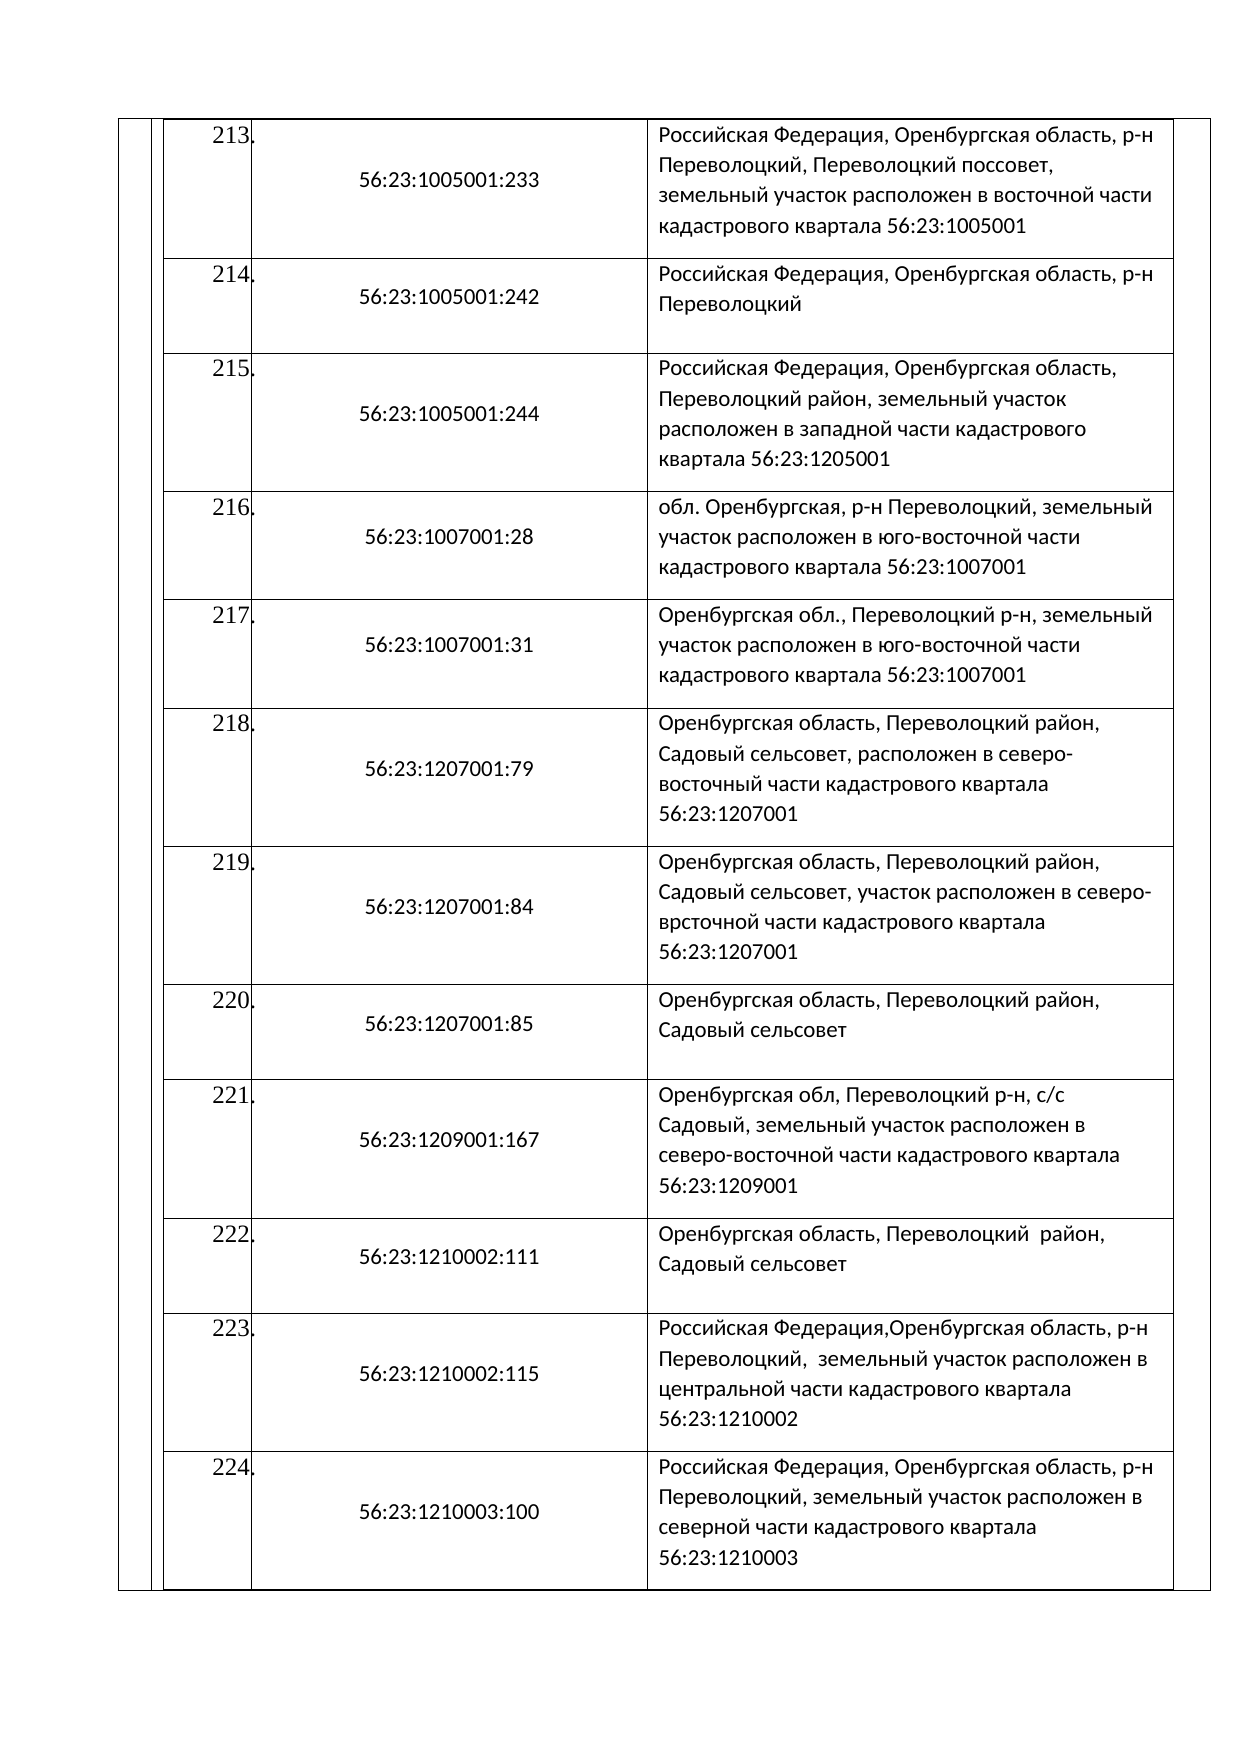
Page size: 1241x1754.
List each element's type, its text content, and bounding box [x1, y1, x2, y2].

table_cell 3 [119, 119, 151, 1590]
table_cell [1174, 119, 1210, 1590]
table_cell [152, 119, 163, 1590]
